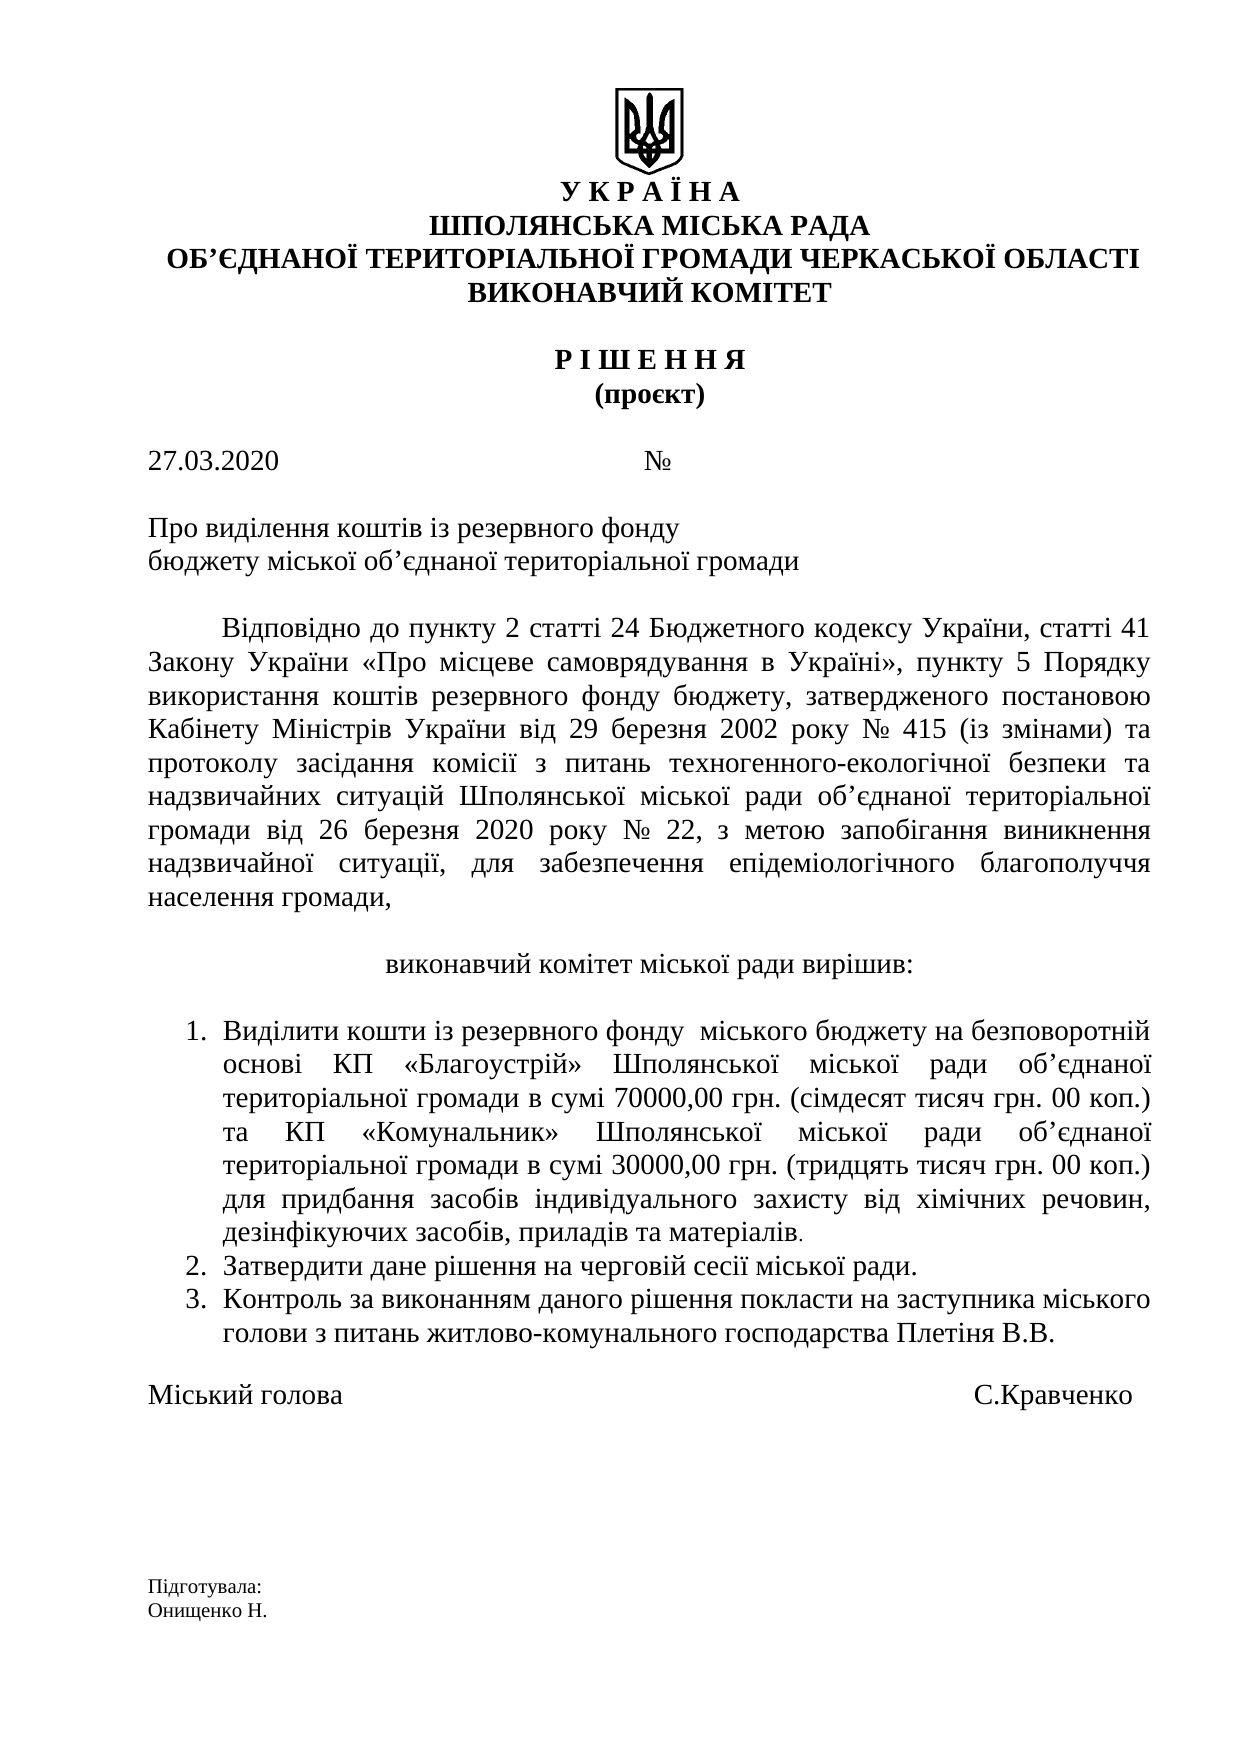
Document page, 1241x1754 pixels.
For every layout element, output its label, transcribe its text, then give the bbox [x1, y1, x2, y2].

list Виділити кошти із резервного фонду міського бюджету на безповоротній основі КП «Благоустрій» Шполянської міської ради об’єднаної територіальної громади в сумі 70000,00 грн. (сімдесят тисяч грн. 00 коп.) та КП «Комунальник» Шполянської міської ради об’єднаної територіальної громади в сумі 30000,00 грн. (тридцять тисяч грн. 00 коп.) для придбання засобів індивідуального захисту від хімічних речовин, дезінфікуючих засобів, приладів та матеріалів. [185, 1013, 1152, 1248]
text ВИКОНАВЧИЙ КОМІТЕТ [148, 275, 1152, 309]
text Підготувала: [148, 1574, 1152, 1598]
text Р І Ш Е Н Н Я [148, 342, 1152, 376]
text Міський голова С.Кравченко [148, 1377, 1152, 1411]
text ОБ’ЄДНАНОЇ ТЕРИТОРІАЛЬНОЇ ГРОМАДИ ЧЕРКАСЬКОЇ ОБЛАСТІ [148, 242, 1152, 275]
list Затвердити дане рішення на черговій сесії міської ради. [185, 1248, 1152, 1281]
text (проєкт) [148, 376, 1152, 409]
list Контроль за виконанням даного рішення покласти на заступника міського голови з питань житлово-комунального господарства Плетіня В.В. [185, 1281, 1152, 1348]
text Про виділення коштів із резервного фонду [148, 510, 1152, 543]
text виконавчий комітет міської ради вирішив: [148, 946, 1152, 979]
text У К Р А Ї Н А [148, 174, 1152, 208]
text Відповідно до пункту 2 статті 24 Бюджетного кодексу України, статті 41 Закону України «Про місцеве самоврядування в Україні», пункту 5 Порядку використання коштів резервного фонду бюджету, затвердженого постановою Кабінету Міністрів України від 29 березня 2002 року № 415 (із змінами) та протоколу засідання комісії з питань техногенного-екологічної безпеки та надзвичайних ситуацій Шполянської міської ради об’єднаної територіальної громади від 26 березня 2020 року № 22, з метою запобігання виникнення надзвичайної ситуації, для забезпечення епідеміологічного благополуччя населення громади, [148, 611, 1152, 912]
text Онищенко Н. [148, 1598, 1152, 1622]
text 27.03.2020 № [148, 443, 1152, 476]
text ШПОЛЯНСЬКА МІСЬКА РАДА [148, 208, 1152, 242]
text бюджету міської об’єднаної територіальної громади [148, 543, 1152, 577]
